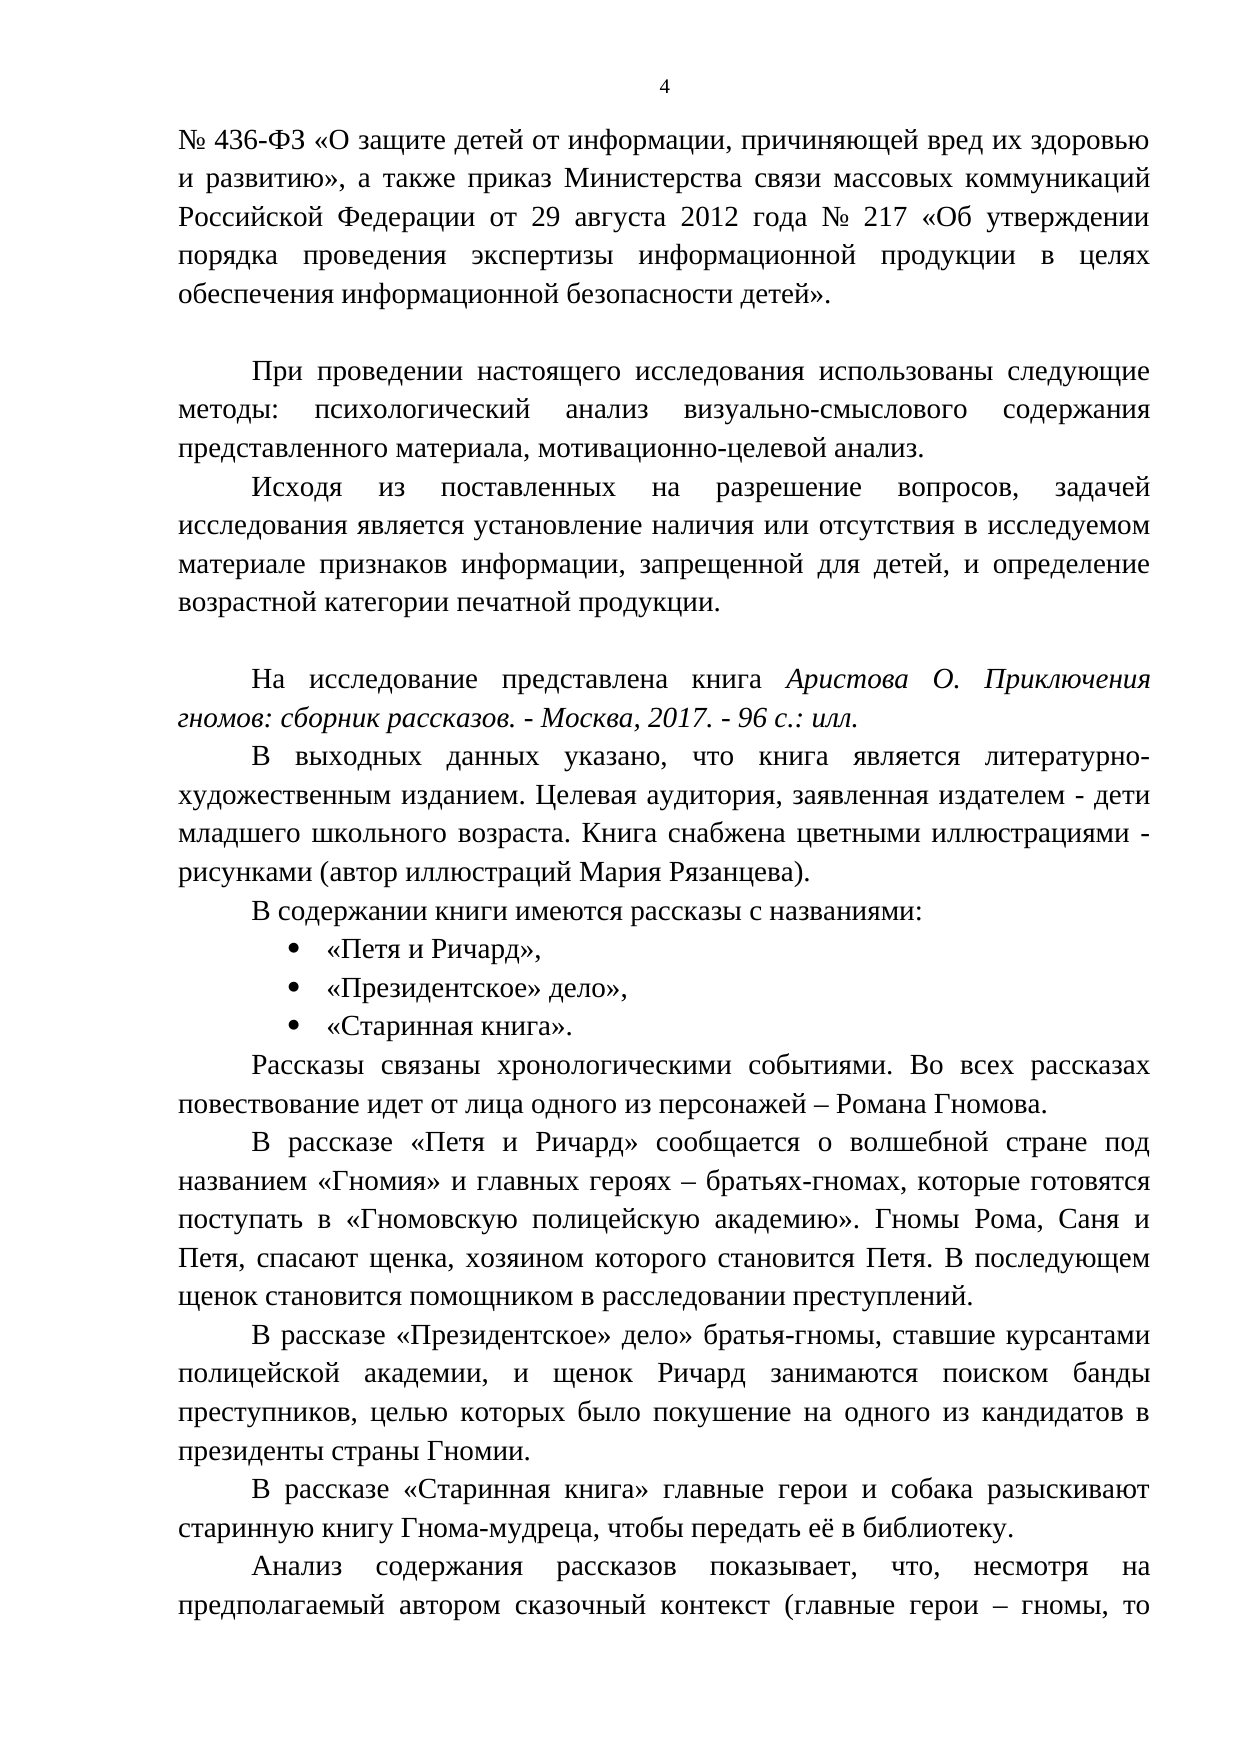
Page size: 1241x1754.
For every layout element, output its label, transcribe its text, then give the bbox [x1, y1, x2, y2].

text В рассказе «Петя и Ричард» сообщается о волшебной стране под названием «Гномия» и главных героях – братьях-гномах, которые готовятся поступать в «Гномовскую полицейскую академию». Гномы Рома, Саня и Петя, спасают щенка, хозяином которого становится Петя. В последующем щенок становится помощником в расследовании преступлений. [178, 1124, 1151, 1312]
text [178, 1548, 1151, 1620]
text Исходя из поставленных на разрешение вопросов, задачей исследования является установление наличия или отсутствия в исследуемом материале признаков информации, запрещенной для детей, и определение возрастной категории печатной продукции. [178, 469, 1151, 618]
text На исследование представлена книга Аристова О. Приключения гномов: сборник рассказов. - Москва, 2017. - 96 с.: илл. [177, 661, 1151, 733]
text При проведении настоящего исследования использованы следующие методы: психологический анализ визуально-смыслового содержания представленного материала, мотивационно-целевой анализ. [178, 353, 1151, 464]
list «Президентское» дело», [288, 970, 1151, 1003]
list «Петя и Ричард», [288, 931, 1151, 965]
text В содержании книги имеются рассказы с названиями: [178, 893, 1151, 926]
list «Старинная книга». [288, 1008, 1151, 1042]
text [178, 122, 1151, 309]
text Рассказы связаны хронологическими событиями. Во всех рассказах повествование идет от лица одного из персонажей – Романа Гномова. [178, 1047, 1151, 1119]
text В рассказе «Президентское» дело» братья-гномы, ставшие курсантами полицейской академии, и щенок Ричард занимаются поиском банды преступников, целью которых было покушение на одного из кандидатов в президенты страны Гномии. [178, 1317, 1151, 1466]
text В выходных данных указано, что книга является литературно-художественным изданием. Целевая аудитория, заявленная издателем - дети младшего школьного возраста. Книга снабжена цветными иллюстрациями - рисунками (автор иллюстраций Мария Рязанцева). [178, 738, 1151, 888]
text В рассказе «Старинная книга» главные герои и собака разыскивают старинную книгу Гнома-мудреца, чтобы передать её в библиотеку. [178, 1471, 1151, 1543]
